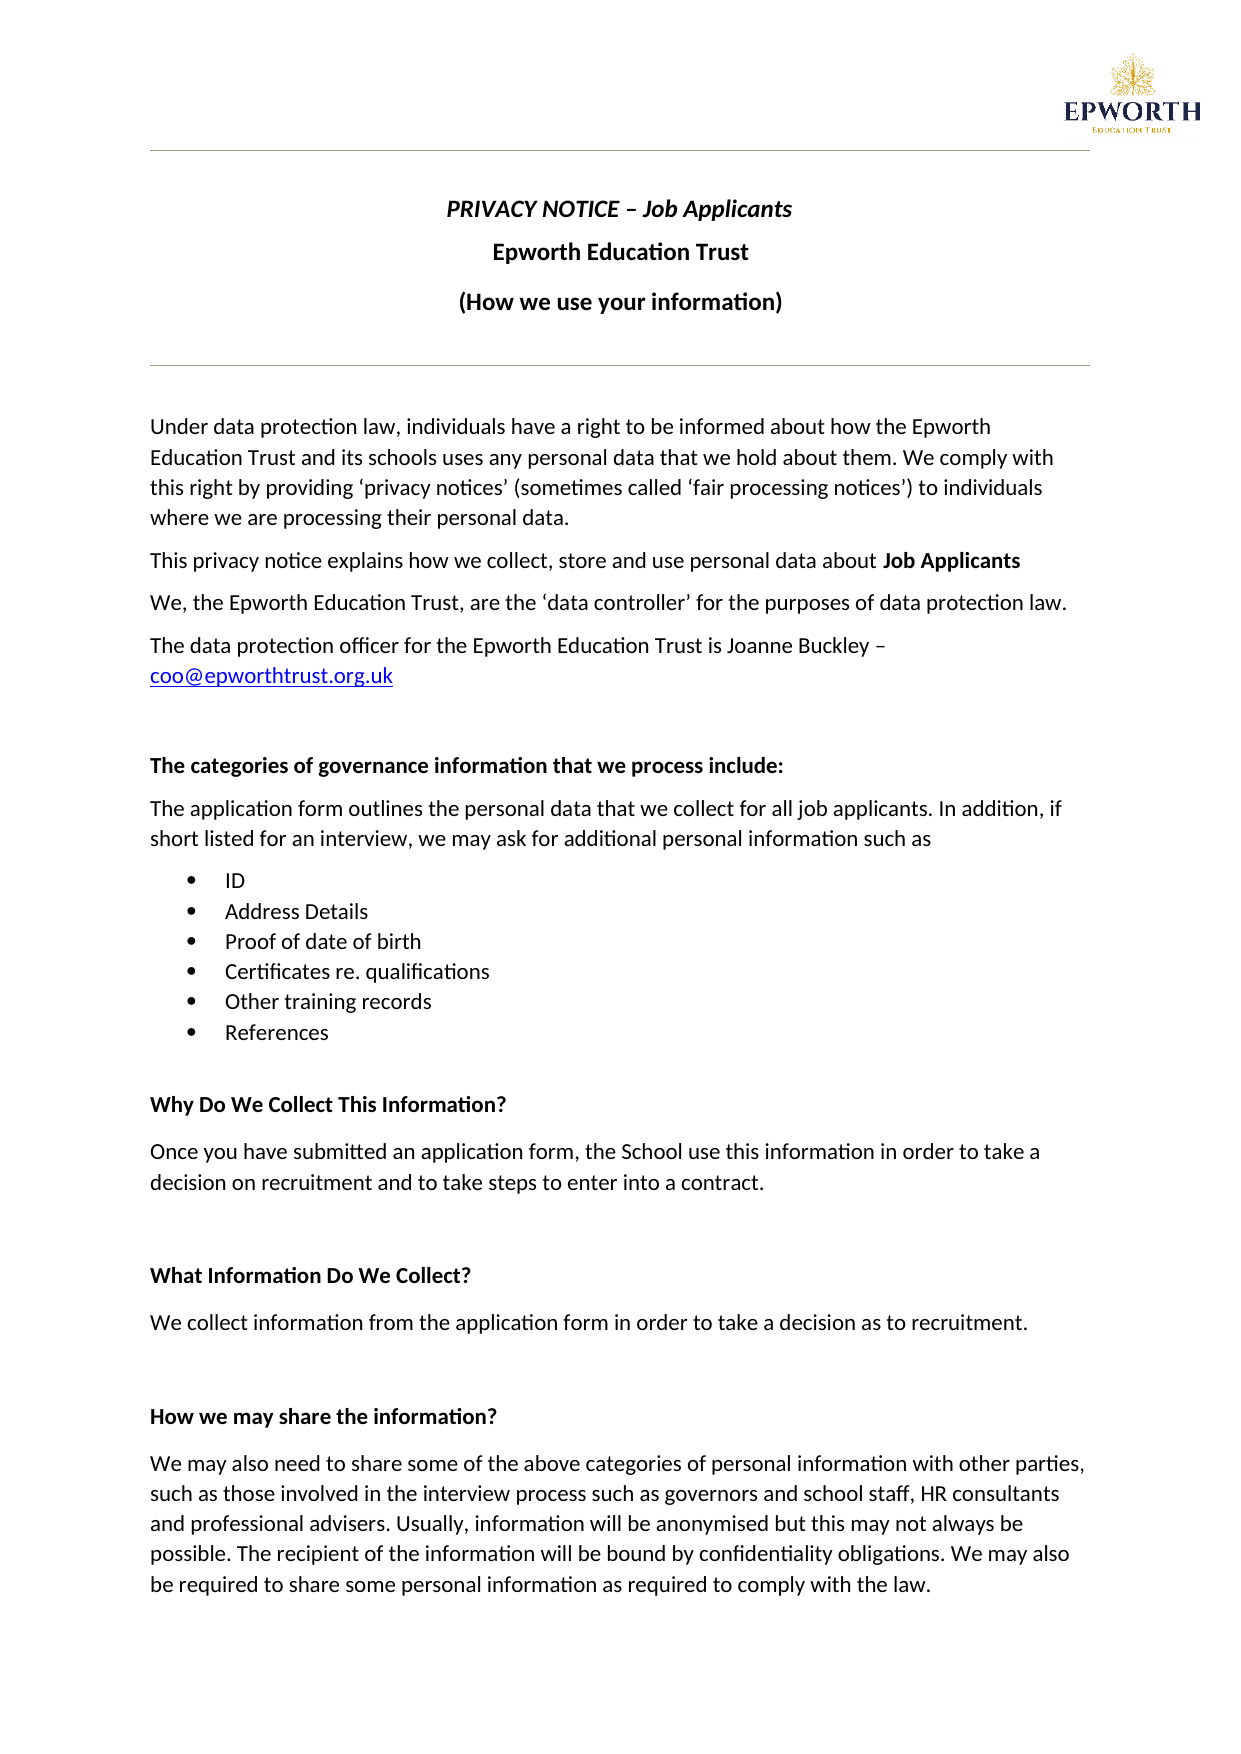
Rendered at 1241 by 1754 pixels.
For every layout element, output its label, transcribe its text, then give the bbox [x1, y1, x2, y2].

text Once you have submitted an application form, the School use this information in order to take a decision on recruitment and to take steps to enter into a contract. [150, 1137, 1090, 1196]
list Other training records [187, 987, 1090, 1016]
text We, the Epworth Education Trust, are the ‘data controller’ for the purposes of data protection law. [150, 588, 1090, 617]
picture [1064, 53, 1200, 138]
list Address Details [187, 897, 1090, 925]
text The application form outlines the personal data that we collect for all job applicants. In addition, if short listed for an interview, we may ask for additional personal information such as [150, 794, 1090, 852]
table_header PRIVACY NOTICE – Job Applicants Epworth Education Trust (How we use your information) [152, 151, 1089, 364]
text Why Do We Collect This Information? [150, 1091, 1090, 1119]
list Certificates re. qualifications [187, 957, 1090, 985]
text The data protection officer for the Epworth Education Trust is Joanne Buckley – coo@epworthtrust.org.uk [150, 631, 1090, 689]
text How we may share the information? [150, 1402, 1090, 1430]
text The categories of governance information that we process include: [150, 751, 1090, 779]
text Under data protection law, individuals have a right to be informed about how the Epworth Education Trust and its schools uses any personal data that we hold about them. We comply with this right by providing ‘privacy notices’ (sometimes called ‘fair processing notices’) to individuals where we are processing their personal data. [150, 412, 1090, 531]
text We may also need to share some of the above categories of personal information with other parties, such as those involved in the interview process such as governors and school staff, HR consultants and professional advisers. Usually, information will be anonymised but this may not always be possible. The recipient of the information will be bound by confidentiality obligations. We may also be required to share some personal information as required to comply with the law. [150, 1449, 1090, 1598]
list References [187, 1018, 1090, 1046]
list ID [187, 867, 1090, 895]
list Proof of date of birth [187, 927, 1090, 955]
text This privacy notice explains how we collect, store and use personal data about Job Applicants [150, 546, 1090, 574]
text We collect information from the application form in order to take a decision as to recruitment. [150, 1308, 1090, 1336]
text What Information Do We Collect? [150, 1261, 1090, 1289]
